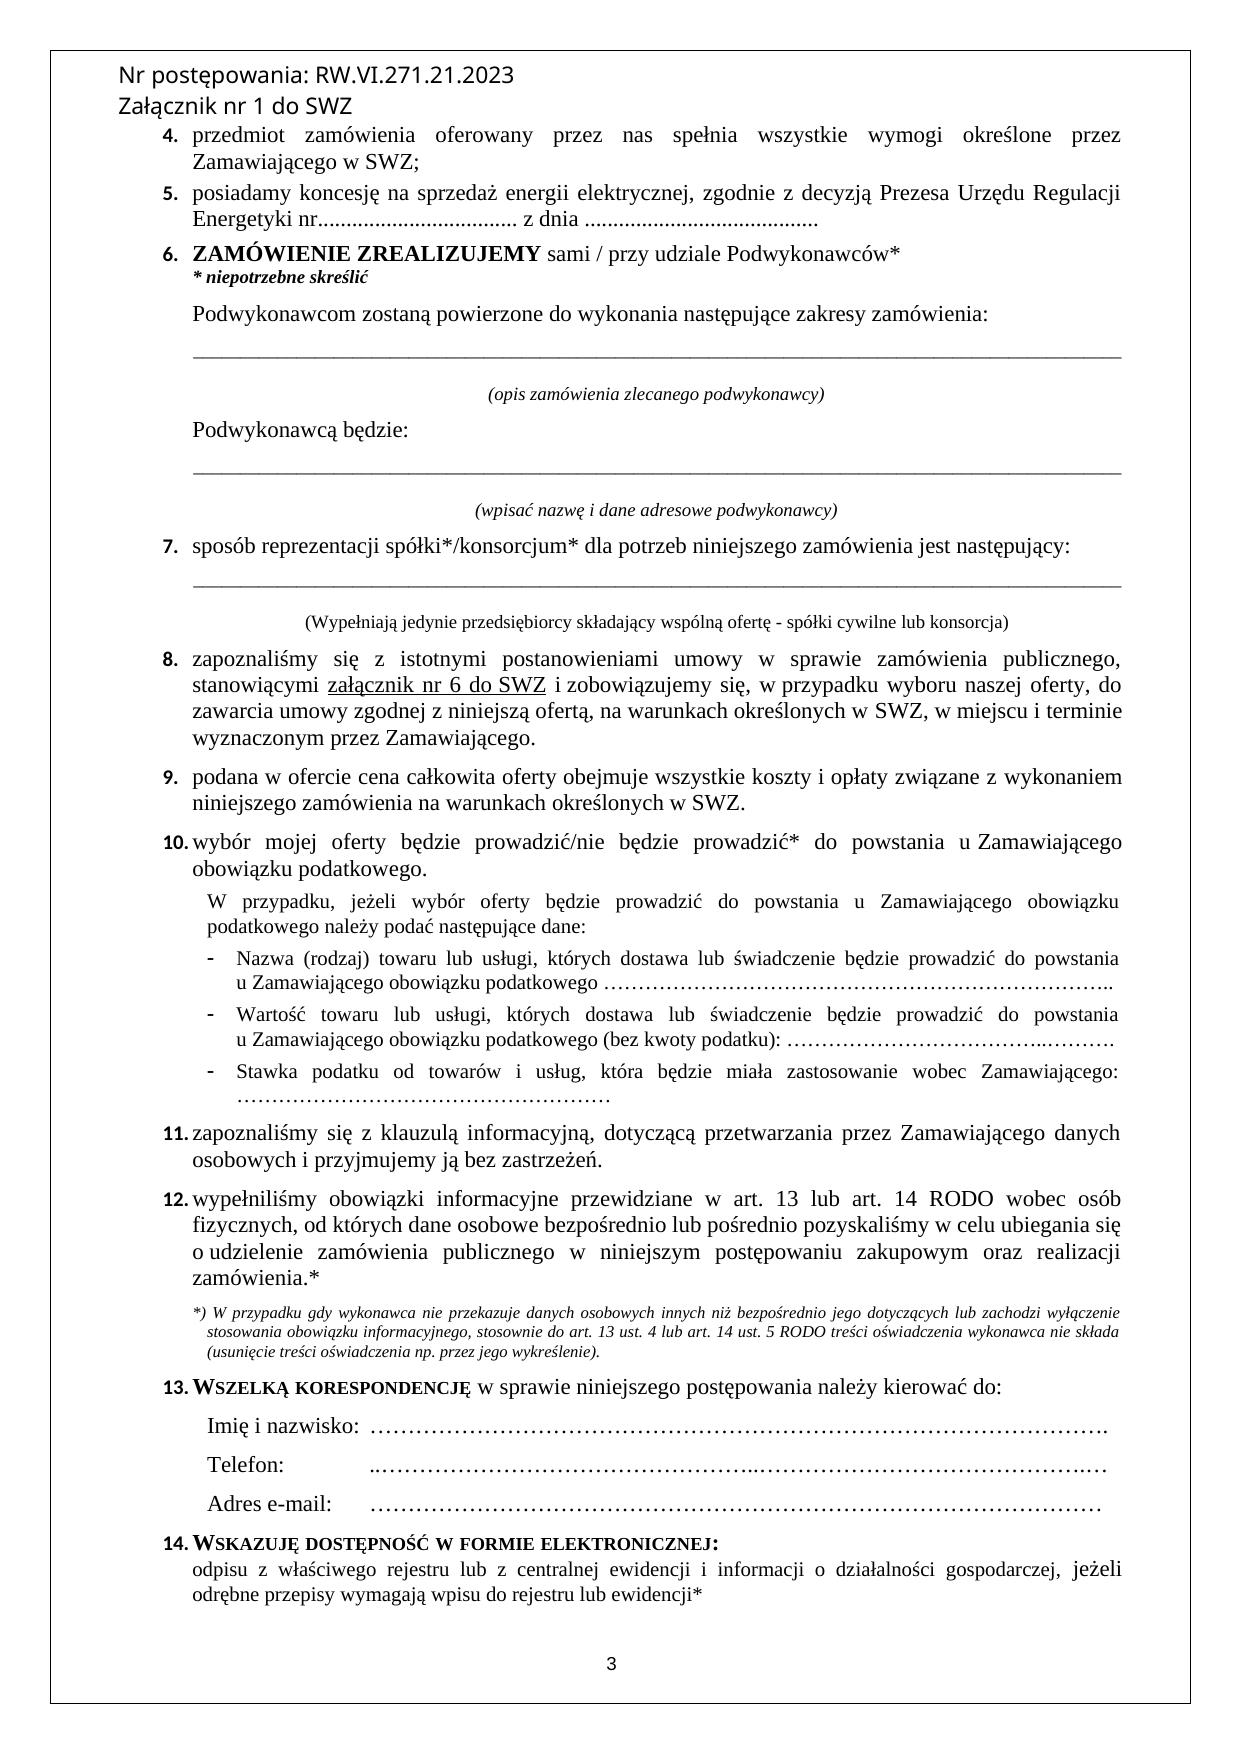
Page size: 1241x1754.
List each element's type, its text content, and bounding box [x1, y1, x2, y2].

text ___________________________________________________________________________________________________ (opis zamówienia zlecanego podwykonawcy) [192, 339, 1122, 404]
list zapoznaliśmy się z klauzulą informacyjną, dotyczącą przetwarzania przez Zamawiającego danych osobowych i przyjmujemy ją bez zastrzeżeń. [162, 1119, 1122, 1172]
text Adres e-mail: …………………………………………………………………………………… [207, 1490, 1122, 1516]
text Telefon: ..…………………………………………..…………………………………….… [207, 1451, 1122, 1477]
list Nazwa (rodzaj) towaru lub usługi, których dostawa lub świadczenie będzie prowadzić do powstania u Zamawiającego obowiązku podatkowego ……………………………………………………………….. [207, 946, 1120, 994]
list przedmiot zamówienia oferowany przez nas spełnia wszystkie wymogi określone przez Zamawiającego w SWZ; [162, 122, 1122, 174]
list Stawka podatku od towarów i usług, która będzie miała zastosowanie wobec Zamawiającego: ……………………………………………… [207, 1059, 1120, 1107]
list ZAMÓWIENIE ZREALIZUJEMY sami / przy udziale Podwykonawców* [162, 240, 1122, 266]
list zapoznaliśmy się z istotnymi postanowieniami umowy w sprawie zamówienia publicznego, stanowiącymi załącznik nr 6 do SWZ i zobowiązujemy się, w przypadku wyboru naszej oferty, do zawarcia umowy zgodnej z niniejszą ofertą, na warunkach określonych w SWZ, w miejscu i terminie wyznaczonym przez Zamawiającego. [162, 645, 1122, 750]
text * niepotrzebne skreślić [192, 266, 1122, 288]
list sposób reprezentacji spółki*/konsorcjum* dla potrzeb niniejszego zamówienia jest następujący: [162, 533, 1122, 559]
list wypełniliśmy obowiązki informacyjne przewidziane w art. 13 lub art. 14 RODO wobec osób fizycznych, od których dane osobowe bezpośrednio lub pośrednio pozyskaliśmy w celu ubiegania się o udzielenie zamówienia publicznego w niniejszym postępowaniu zakupowym oraz realizacji zamówienia.* [162, 1185, 1122, 1291]
list odpisu z właściwego rejestru lub z centralnej ewidencji i informacji o działalności gospodarczej, jeżeli odrębne przepisy wymagają wpisu do rejestru lub ewidencji* [192, 1555, 1122, 1606]
list podana w ofercie cena całkowita oferty obejmuje wszystkie koszty i opłaty związane z wykonaniem niniejszego zamówienia na warunkach określonych w SWZ. [162, 763, 1122, 816]
text Podwykonawcom zostaną powierzone do wykonania następujące zakresy zamówienia: [192, 301, 1122, 327]
text W przypadku, jeżeli wybór oferty będzie prowadzić do powstania u Zamawiającego obowiązku podatkowego należy podać następujące dane: [207, 889, 1120, 938]
list wybór mojej oferty będzie prowadzić/nie będzie prowadzić* do powstania u Zamawiającego obowiązku podatkowego. [162, 828, 1122, 881]
text ___________________________________________________________________________________________________ (Wypełniają jedynie przedsiębiorcy składający wspólną ofertę - spółki cywilne lub konsorcja) [192, 567, 1122, 632]
list Wszelką korespondencję w sprawie niniejszego postępowania należy kierować do: [162, 1373, 1122, 1399]
text Podwykonawcą będzie: [192, 417, 1122, 443]
list Wskazuję dostępność w formie elektronicznej: [162, 1529, 1122, 1555]
text *) W przypadku gdy wykonawca nie przekazuje danych osobowych innych niż bezpośrednio jego dotyczących lub zachodzi wyłączenie stosowania obowiązku informacyjnego, stosownie do art. 13 ust. 4 lub art. 14 ust. 5 RODO treści oświadczenia wykonawca nie składa (usunięcie treści oświadczenia np. przez jego wykreślenie). [192, 1303, 1122, 1361]
list Wartość towaru lub usługi, których dostawa lub świadczenie będzie prowadzić do powstania u Zamawiającego obowiązku podatkowego (bez kwoty podatku): ………………………………..………. [207, 1002, 1120, 1051]
text ___________________________________________________________________________________________________ (wpisać nazwę i dane adresowe podwykonawcy) [192, 455, 1122, 520]
list posiadamy koncesję na sprzedaż energii elektrycznej, zgodnie z decyzją Prezesa Urzędu Regulacji Energetyki nr................................... z dnia ......................................... [162, 179, 1122, 232]
text Imię i nazwisko: ……………………………………………………………………………………. [207, 1412, 1122, 1438]
